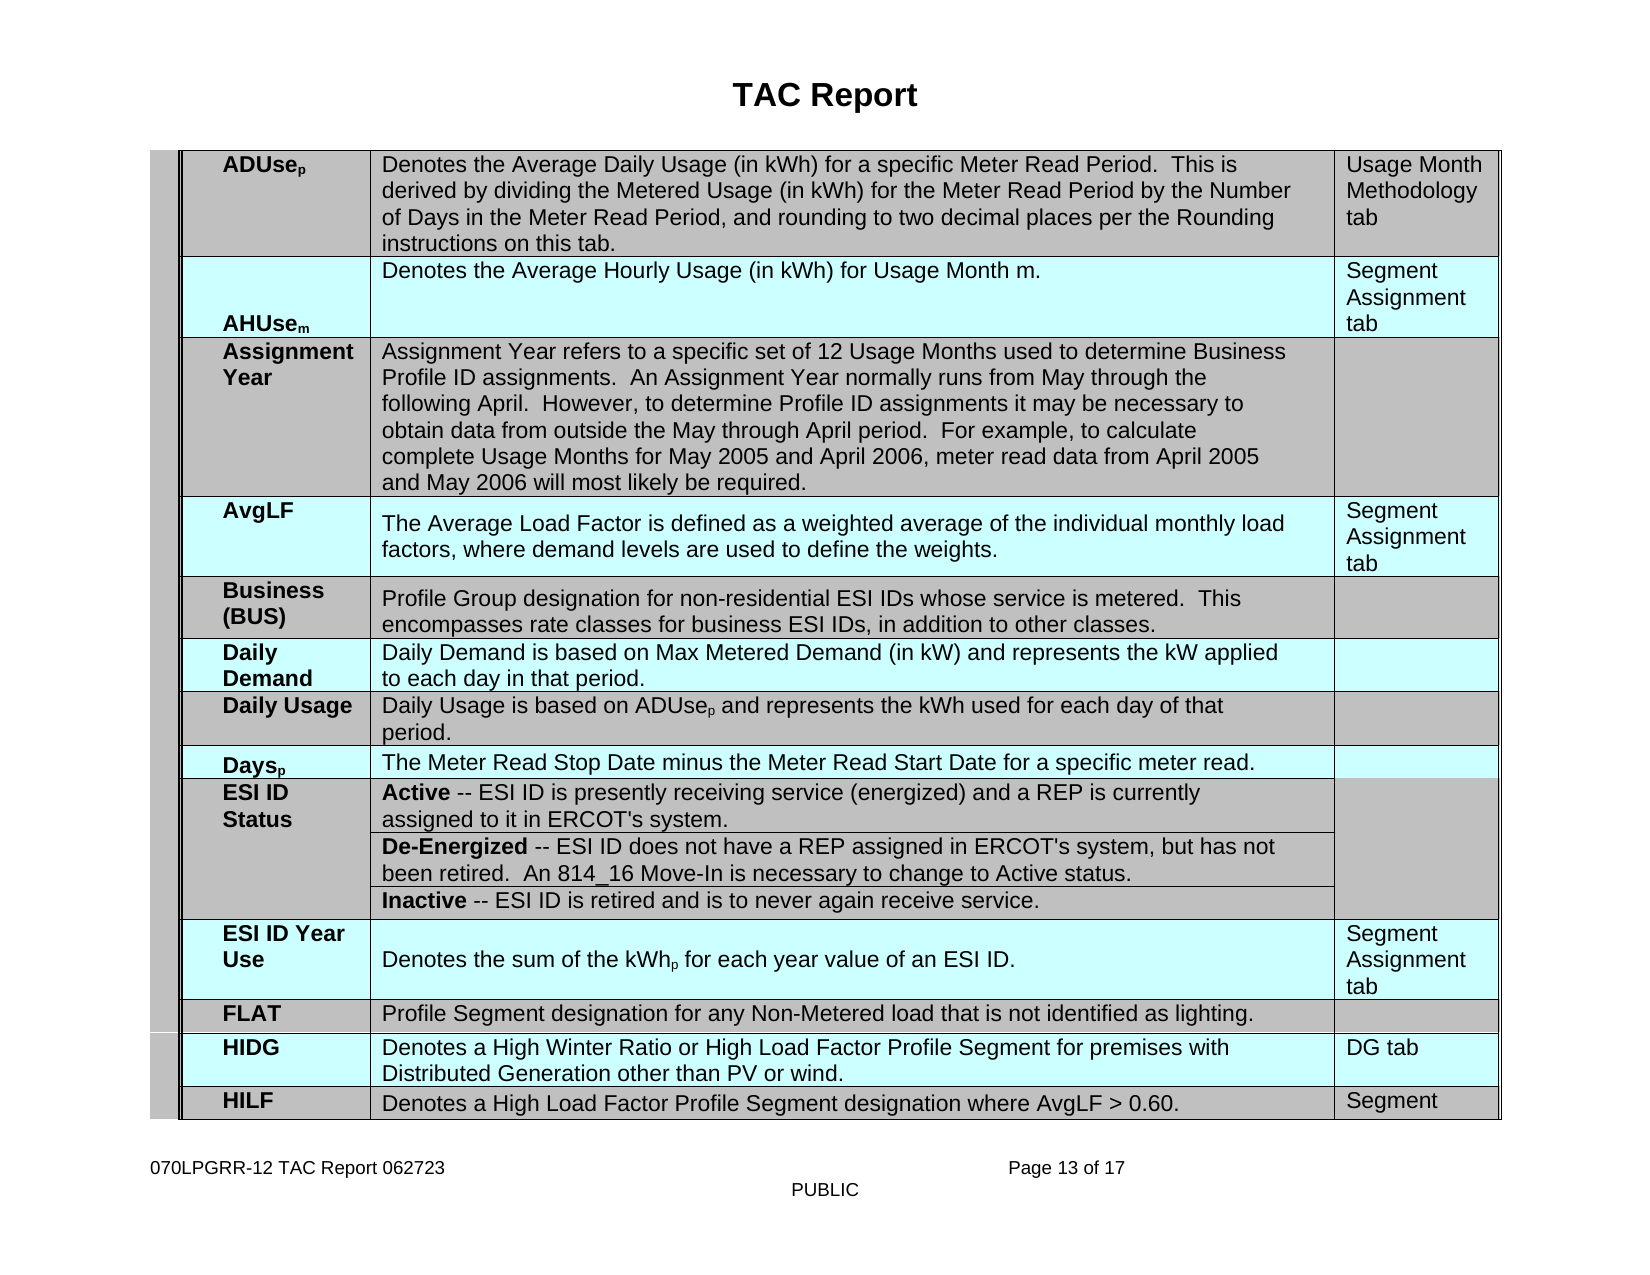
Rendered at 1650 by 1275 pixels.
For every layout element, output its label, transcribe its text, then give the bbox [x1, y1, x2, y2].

table_cell [150, 256, 178, 337]
table_cell [150, 691, 178, 745]
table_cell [1335, 1087, 1498, 1119]
table_cell Daily Demand [211, 639, 370, 691]
table_cell [183, 779, 211, 919]
table_cell [150, 576, 178, 638]
table_cell [183, 257, 211, 337]
table_cell Daily Usage [211, 692, 370, 745]
table_cell [1304, 338, 1334, 496]
table_cell Denotes a High Winter Ratio or High Load Factor Profile Segment for premises with Distributed Generation other than PV or wind. [371, 1034, 1304, 1086]
table_cell [1304, 920, 1334, 999]
table_cell The Meter Read Stop Date minus the Meter Read Start Date for a specific meter read. [371, 746, 1304, 778]
table_cell [1304, 1000, 1334, 1032]
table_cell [371, 1087, 1304, 1119]
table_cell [1335, 151, 1498, 256]
table_cell Business (BUS) [211, 577, 370, 638]
table_cell [183, 577, 211, 638]
table_cell [150, 745, 178, 778]
table_cell [1335, 1000, 1498, 1032]
table_cell [183, 1000, 211, 1032]
table_cell ADUsep [211, 151, 370, 256]
table_cell Daysp [211, 746, 370, 778]
table_cell Segment Assignment tab [1335, 920, 1498, 999]
table_cell AHUsem [211, 257, 370, 337]
table_cell [150, 832, 178, 886]
table_cell [150, 496, 178, 576]
table_cell [1304, 779, 1334, 832]
table_cell Denotes the Average Hourly Usage (in kWh) for Usage Month m. [371, 257, 1304, 337]
table_cell Active -- ESI ID is presently receiving service (energized) and a REP is currently assigned to it in ERCOT's system. [371, 779, 1304, 832]
table_cell De-Energized -- ESI ID does not have a REP assigned in ERCOT's system, but has not been retired. An 814_16 Move-In is necessary to change to Active status. [371, 833, 1304, 886]
table_cell Inactive -- ESI ID is retired and is to never again receive service. [371, 887, 1304, 919]
table_cell [150, 337, 178, 496]
table_cell [1335, 886, 1498, 919]
table_cell Denotes the sum of the kWhp for each year value of an ESI ID. [371, 920, 1304, 999]
table_cell [1304, 257, 1334, 337]
table_cell [1304, 887, 1334, 919]
table_cell HIDG [211, 1034, 370, 1086]
table_cell [1335, 577, 1498, 638]
table_cell Daily Usage is based on ADUsep and represents the kWh used for each day of that period. [371, 692, 1304, 745]
table_cell [1304, 746, 1334, 778]
table_cell Daily Demand is based on Max Metered Demand (in kW) and represents the kW applied to each day in that period. [371, 639, 1304, 691]
table_cell [183, 639, 211, 691]
table_cell [1335, 778, 1498, 832]
table_cell [1304, 151, 1334, 256]
table_cell [1304, 1087, 1334, 1119]
table_cell Segment Assignment tab [1335, 257, 1498, 337]
table_cell [1304, 639, 1334, 691]
table_cell [183, 151, 211, 256]
table_cell Denotes the Average Daily Usage (in kWh) for a specific Meter Read Period. This is derived by dividing the Metered Usage (in kWh) for the Meter Read Period by the Number of Days in the Meter Read Period, and rounding to two decimal places per the Rounding instructions on this tab. [371, 151, 1304, 256]
table_cell [1335, 746, 1498, 778]
table_cell ESI ID Status [211, 779, 370, 919]
table_cell Assignment Year refers to a specific set of 12 Usage Months used to determine Business Profile ID assignments. An Assignment Year normally runs from May through the following April. However, to determine Profile ID assignments it may be necessary to obtain data from outside the May through April period. For example, to calculate complete Usage Months for May 2005 and April 2006, meter read data from April 2005 and May 2006 will most likely be required. [371, 338, 1304, 496]
table_cell [150, 638, 178, 691]
table_cell [1335, 832, 1498, 886]
table_cell [183, 1034, 211, 1086]
table_cell [150, 886, 178, 919]
table_cell [1335, 692, 1498, 745]
table_cell [1304, 833, 1334, 886]
table_cell [183, 746, 211, 778]
table_cell Assignment Year [211, 338, 370, 496]
table_cell [1304, 577, 1334, 638]
table_cell Profile Segment designation for any Non-Metered load that is not identified as lighting. [371, 1000, 1304, 1032]
table_cell [150, 1086, 178, 1119]
table_cell The Average Load Factor is defined as a weighted average of the individual monthly load factors, where demand levels are used to define the weights. [371, 497, 1304, 576]
table_cell [1304, 497, 1334, 576]
table_cell [150, 150, 178, 256]
table_cell Segment Assignment tab [1335, 497, 1498, 576]
table_cell ESI ID Year Use [211, 920, 370, 999]
table_cell DG tab [1335, 1034, 1498, 1086]
table_cell [183, 338, 211, 496]
table_cell [183, 1087, 211, 1119]
table_cell [1304, 1034, 1334, 1086]
table_cell FLAT [211, 1000, 370, 1032]
table_cell [183, 692, 211, 745]
table_cell [150, 999, 178, 1032]
table_cell AvgLF [211, 497, 370, 576]
table_cell [183, 497, 211, 576]
table_cell [183, 920, 211, 999]
table_cell [150, 1033, 178, 1086]
table_cell [150, 778, 178, 832]
table_cell [1335, 639, 1498, 691]
table_cell [1304, 692, 1334, 745]
table_cell [1335, 338, 1498, 496]
table_cell [150, 919, 178, 999]
table_cell HILF [211, 1087, 370, 1119]
table_cell Profile Group designation for non-residential ESI IDs whose service is metered. This encompasses rate classes for business ESI IDs, in addition to other classes. [371, 577, 1304, 638]
